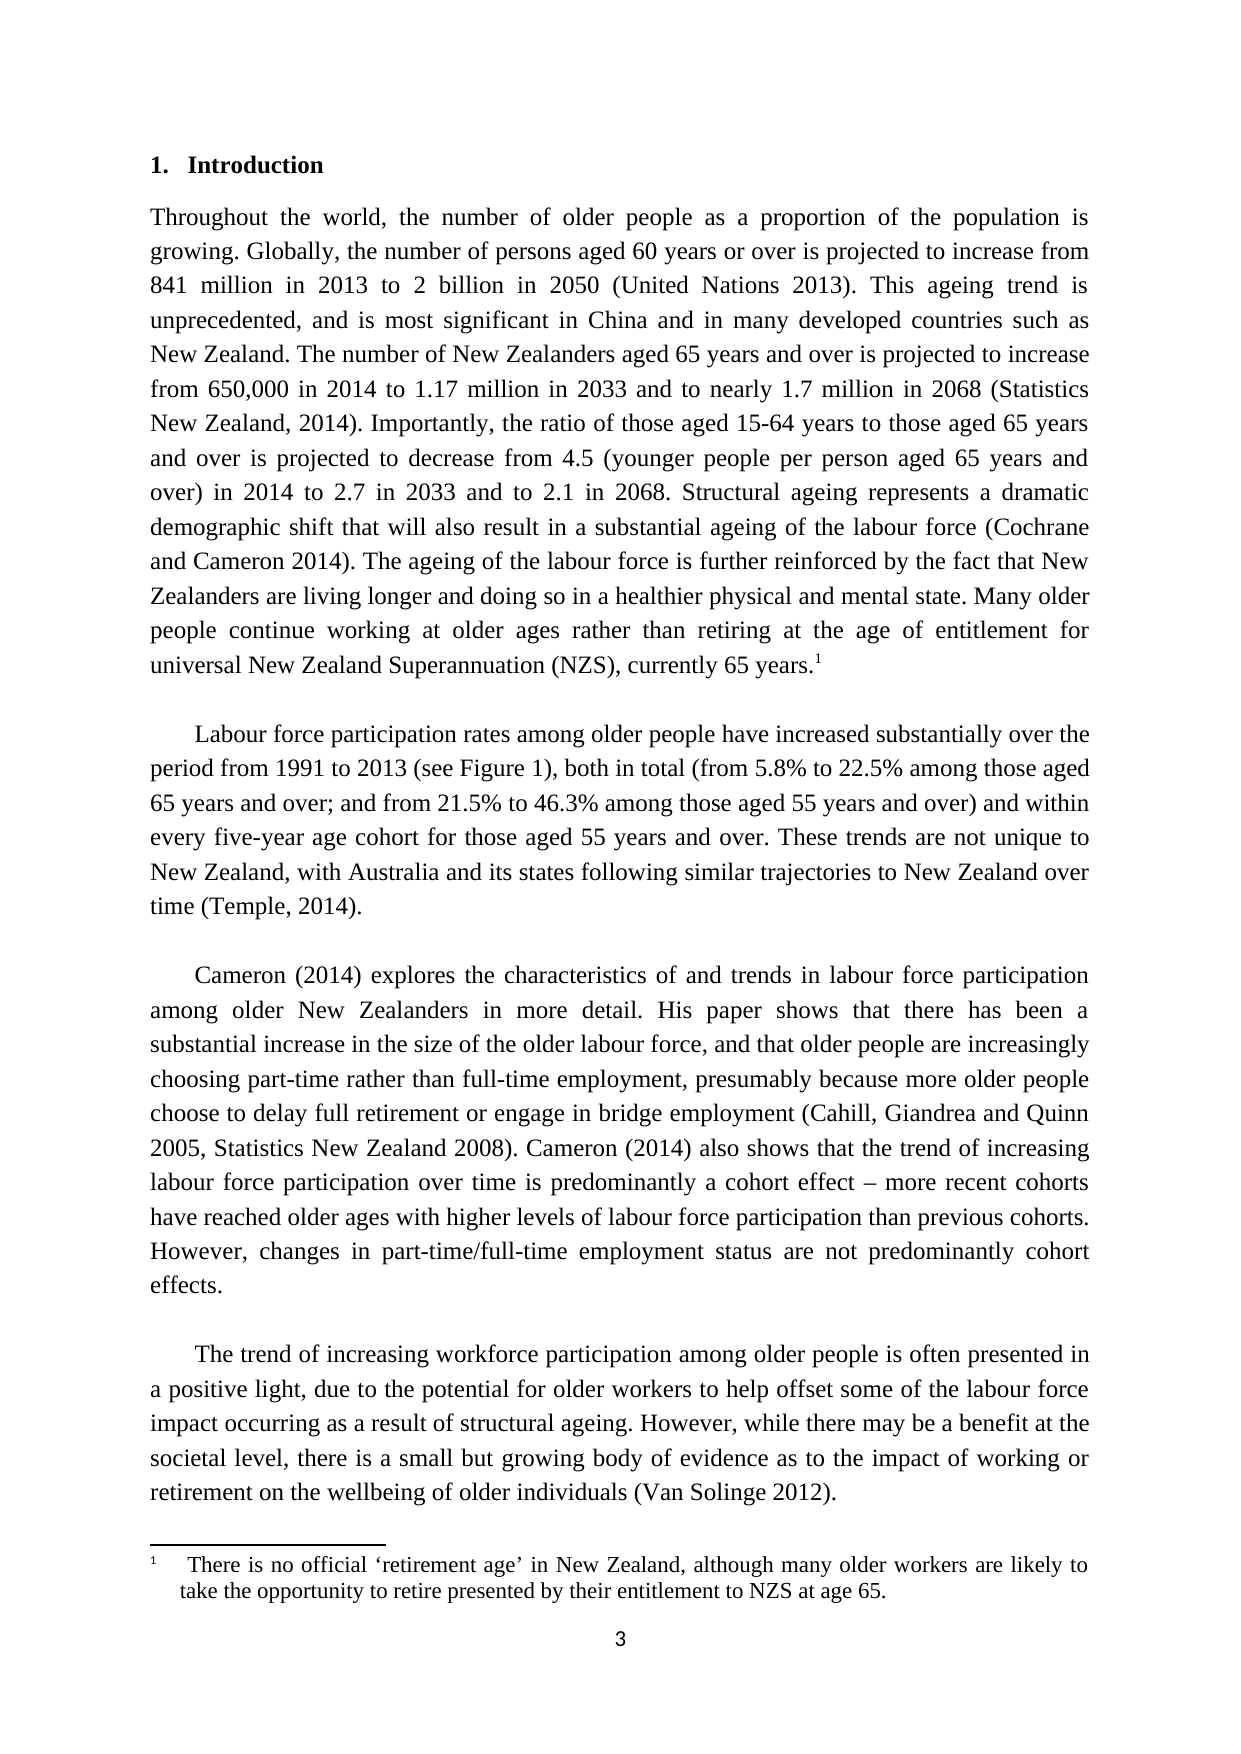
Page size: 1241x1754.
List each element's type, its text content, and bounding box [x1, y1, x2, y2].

text Throughout the world, the number of older people as a proportion of the population is growing. Globally, the number of persons aged 60 years or over is projected to increase from 841 million in 2013 to 2 billion in 2050 (United Nations 2013). This ageing trend is unprecedented, and is most significant in China and in many developed countries such as New Zealand. The number of New Zealanders aged 65 years and over is projected to increase from 650,000 in 2014 to 1.17 million in 2033 and to nearly 1.7 million in 2068 (Statistics New Zealand, 2014). Importantly, the ratio of those aged 15-64 years to those aged 65 years and over is projected to decrease from 4.5 (younger people per person aged 65 years and over) in 2014 to 2.7 in 2033 and to 2.1 in 2068. Structural ageing represents a dramatic demographic shift that will also result in a substantial ageing of the labour force (Cochrane and Cameron 2014). The ageing of the labour force is further reinforced by the fact that New Zealanders are living longer and doing so in a healthier physical and mental state. Many older people continue working at older ages rather than retiring at the age of entitlement for universal New Zealand Superannuation (NZS), currently 65 years. [150, 202, 1090, 679]
text Cameron (2014) explores the characteristics of and trends in labour force participation among older New Zealanders in more detail. His paper shows that there has been a substantial increase in the size of the older labour force, and that older people are increasingly choosing part-time rather than full-time employment, presumably because more older people choose to delay full retirement or engage in bridge employment (Cahill, Giandrea and Quinn 2005, Statistics New Zealand 2008). Cameron (2014) also shows that the trend of increasing labour force participation over time is predominantly a cohort effect – more recent cohorts have reached older ages with higher levels of labour force participation than previous cohorts. However, changes in part-time/full-time employment status are not predominantly cohort effects. [150, 960, 1090, 1299]
text Labour force participation rates among older people have increased substantially over the period from 1991 to 2013 (see Figure 1), both in total (from 5.8% to 22.5% among those aged 65 years and over; and from 21.5% to 46.3% among those aged 55 years and over) and within every five-year age cohort for those aged 55 years and over. These trends are not unique to New Zealand, with Australia and its states following similar trajectories to New Zealand over time (Temple, 2014). [150, 719, 1090, 920]
subtitle Introduction [150, 150, 1090, 179]
text The trend of increasing workforce participation among older people is often presented in a positive light, due to the potential for older workers to help offset some of the labour force impact occurring as a result of structural ageing. However, while there may be a benefit at the societal level, there is a small but growing body of evidence as to the impact of working or retirement on the wellbeing of older individuals (Van Solinge 2012). [150, 1339, 1090, 1506]
